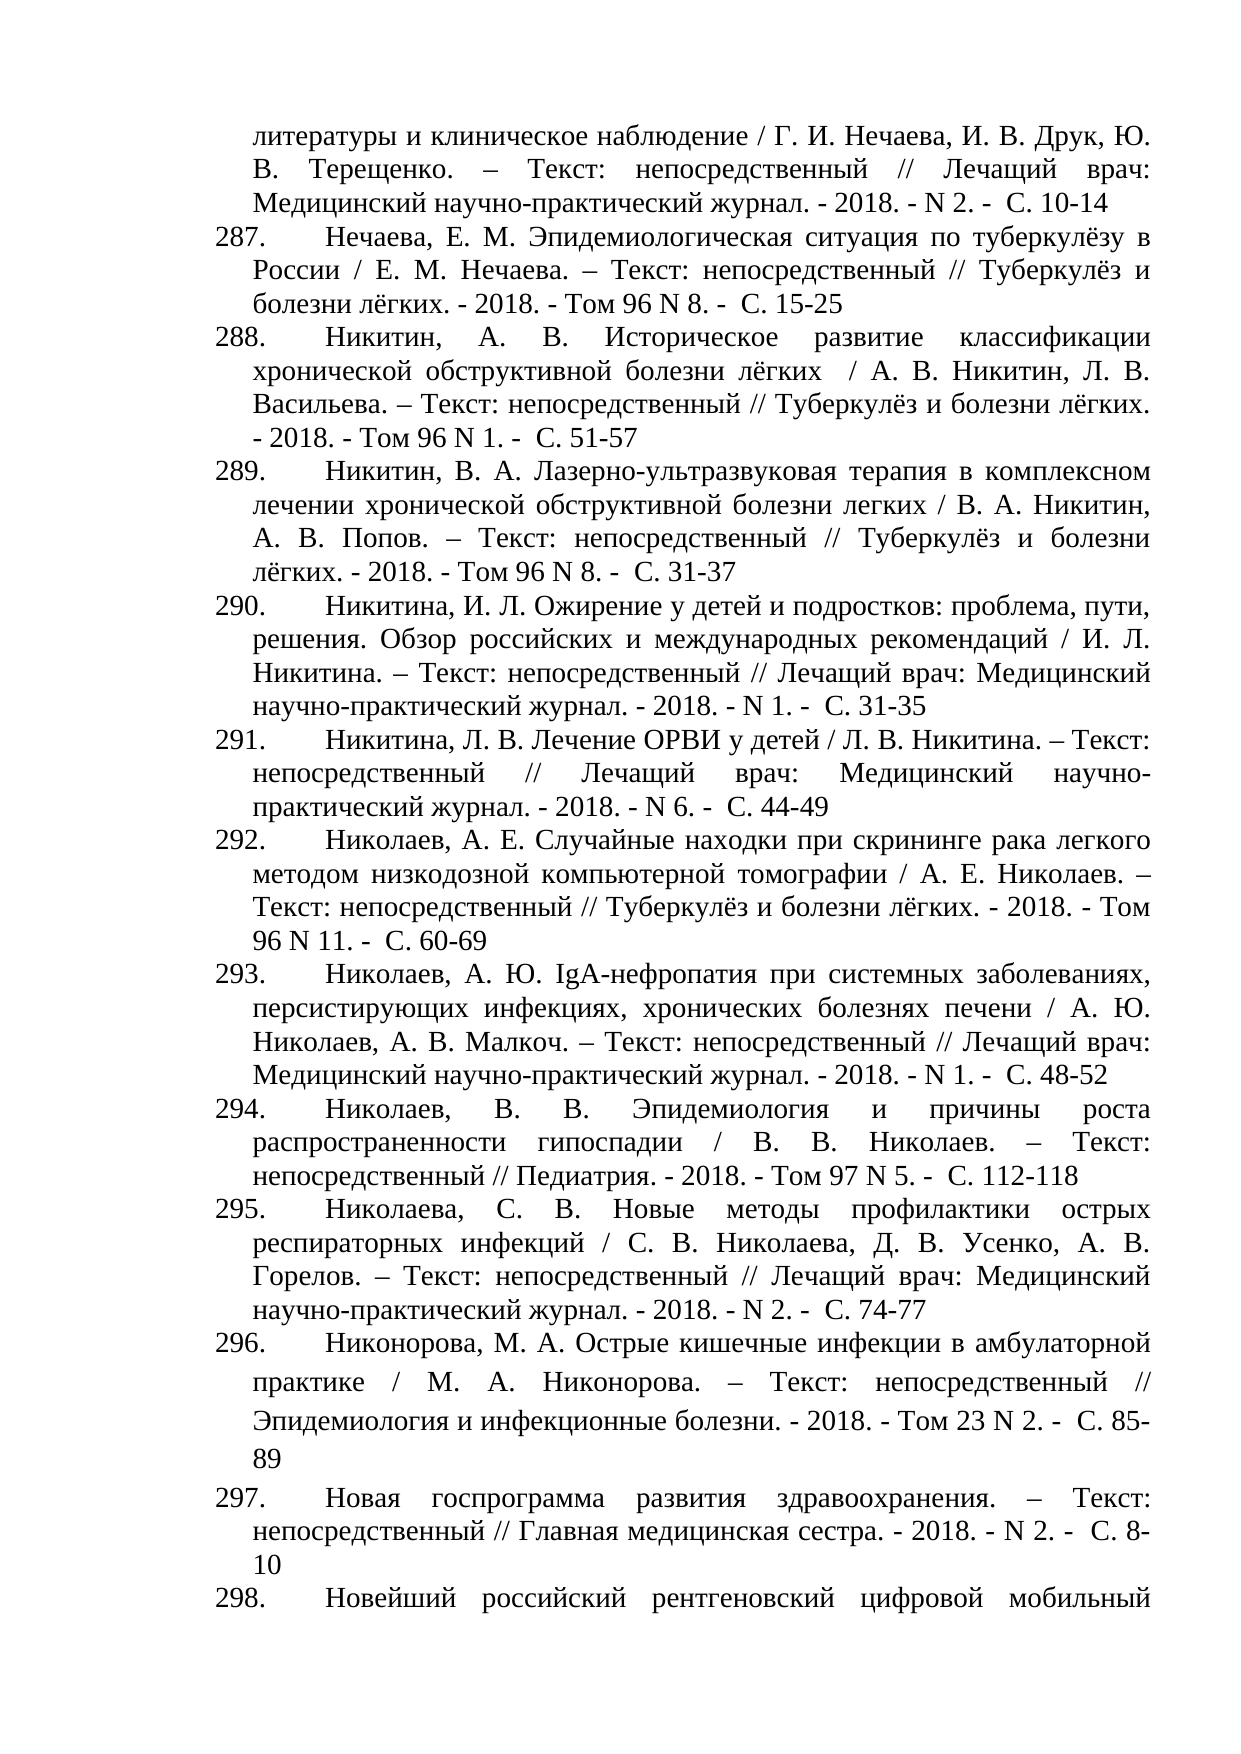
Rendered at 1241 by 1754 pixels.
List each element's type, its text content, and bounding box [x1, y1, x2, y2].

list Новая госпрограмма развития здравоохранения. – Текст: непосредственный // Главная медицинская сестра. - 2018. - N 2. - С. 8-10 [215, 1480, 1152, 1580]
list Нечаева, Е. М. Эпидемиологическая ситуация по туберкулёзу в России / Е. М. Нечаева. – Текст: непосредственный // Туберкулёз и болезни лёгких. - 2018. - Том 96 N 8. - С. 15-25 [215, 219, 1152, 319]
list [215, 1580, 1152, 1614]
list Никонорова, М. А. Острые кишечные инфекции в амбулаторной практике / М. А. Никонорова. – Текст: непосредственный // Эпидемиология и инфекционные болезни. - 2018. - Том 23 N 2. - С. 85-89 [215, 1326, 1152, 1475]
list Никитина, Л. В. Лечение ОРВИ у детей / Л. В. Никитина. – Текст: непосредственный // Лечащий врач: Медицинский научно-практический журнал. - 2018. - N 6. - С. 44-49 [215, 722, 1152, 822]
list Николаева, С. В. Новые методы профилактики острых респираторных инфекций / С. В. Николаева, Д. В. Усенко, А. В. Горелов. – Текст: непосредственный // Лечащий врач: Медицинский научно-практический журнал. - 2018. - N 2. - С. 74-77 [215, 1191, 1152, 1326]
list Николаев, В. В. Эпидемиология и причины роста распространенности гипоспадии / В. В. Николаев. – Текст: непосредственный // Педиатрия. - 2018. - Том 97 N 5. - С. 112-118 [215, 1091, 1152, 1191]
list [215, 118, 1152, 219]
list Никитин, В. А. Лазерно-ультразвуковая терапия в комплексном лечении хронической обструктивной болезни легких / В. А. Никитин, А. В. Попов. – Текст: непосредственный // Туберкулёз и болезни лёгких. - 2018. - Том 96 N 8. - С. 31-37 [215, 453, 1152, 588]
list Никитин, А. В. Историческое развитие классификации хронической обструктивной болезни лёгких / А. В. Никитин, Л. В. Васильева. – Текст: непосредственный // Туберкулёз и болезни лёгких. - 2018. - Том 96 N 1. - С. 51-57 [215, 319, 1152, 453]
list Николаев, А. Е. Случайные находки при скрининге рака легкого методом низкодозной компьютерной томографии / А. Е. Николаев. – Текст: непосредственный // Туберкулёз и болезни лёгких. - 2018. - Том 96 N 11. - С. 60-69 [215, 822, 1152, 957]
list Николаев, А. Ю. IgA-нефропатия при системных заболеваниях, персистирующих инфекциях, хронических болезнях печени / А. Ю. Николаев, А. В. Малкоч. – Текст: непосредственный // Лечащий врач: Медицинский научно-практический журнал. - 2018. - N 1. - С. 48-52 [215, 957, 1152, 1091]
list Никитина, И. Л. Ожирение у детей и подростков: проблема, пути, решения. Обзор российских и международных рекомендаций / И. Л. Никитина. – Текст: непосредственный // Лечащий врач: Медицинский научно-практический журнал. - 2018. - N 1. - С. 31-35 [215, 588, 1152, 722]
